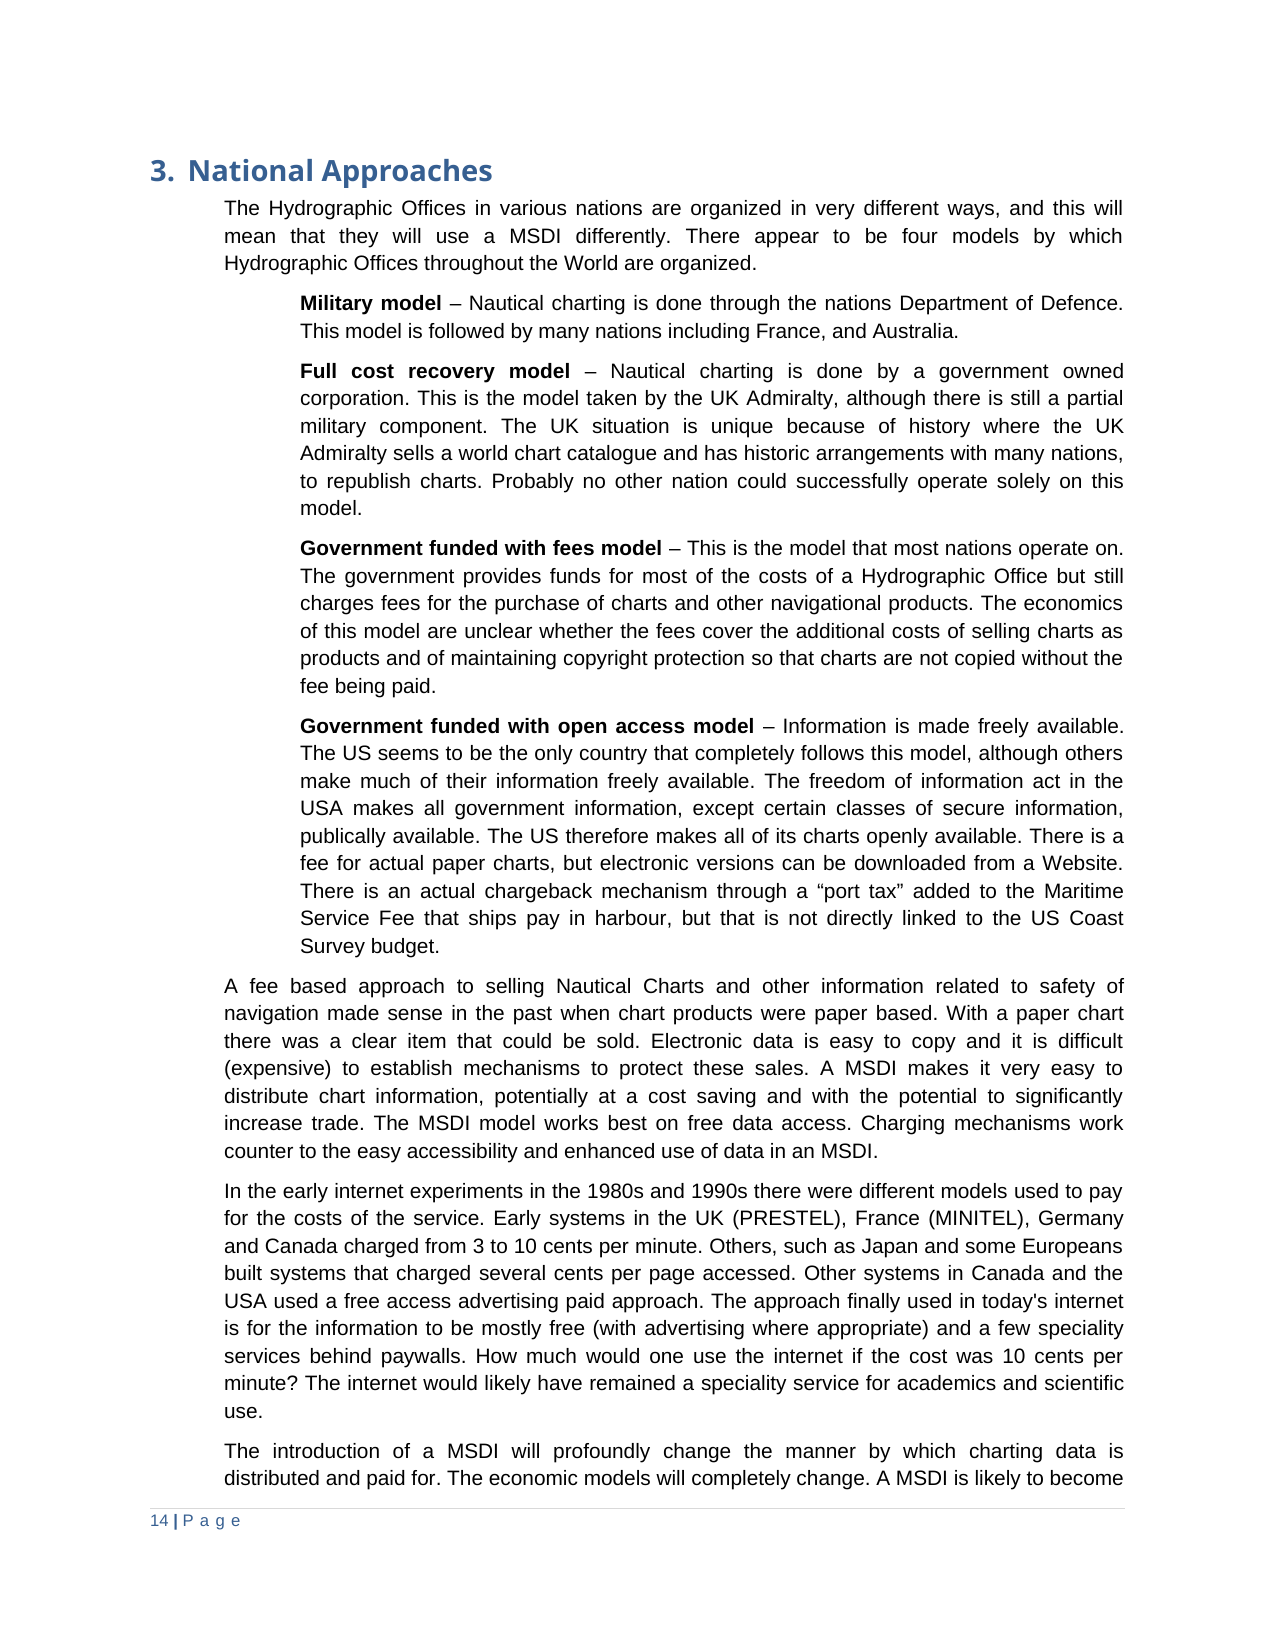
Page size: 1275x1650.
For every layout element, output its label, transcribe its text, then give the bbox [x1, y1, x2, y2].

text Government funded with open access model – Information is made freely available. The US seems to be the only country that completely follows this model, although others make much of their information freely available. The freedom of information act in the USA makes all government information, except certain classes of secure information, publically available. The US therefore makes all of its charts openly available. There is a fee for actual paper charts, but electronic versions can be downloaded from a Website. There is an actual chargeback mechanism through a “port tax” added to the Maritime Service Fee that ships pay in harbour, but that is not directly linked to the US Coast Survey budget. [300, 713, 1125, 957]
text Full cost recovery model – Nautical charting is done by a government owned corporation. This is the model taken by the UK Admiralty, although there is still a partial military component. The UK situation is unique because of history where the UK Admiralty sells a world chart catalogue and has historic arrangements with many nations, to republish charts. Probably no other nation could successfully operate solely on this model. [300, 358, 1125, 520]
text Military model – Nautical charting is done through the nations Department of Defence. This model is followed by many nations including France, and Australia. [300, 291, 1125, 342]
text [224, 1438, 1125, 1490]
text Government funded with fees model – This is the model that most nations operate on. The government provides funds for most of the costs of a Hydrographic Office but still charges fees for the purchase of charts and other navigational products. The economics of this model are unclear whether the fees cover the additional costs of selling charts as products and of maintaining copyright protection so that charts are not copied without the fee being paid. [300, 536, 1125, 697]
subtitle National Approaches [150, 150, 1125, 190]
text A fee based approach to selling Nautical Charts and other information related to safety of navigation made sense in the past when chart products were paper based. With a paper chart there was a clear item that could be sold. Electronic data is easy to copy and it is difficult (expensive) to establish mechanisms to protect these sales. A MSDI makes it very easy to distribute chart information, potentially at a cost saving and with the potential to significantly increase trade. The MSDI model works best on free data access. Charging mechanisms work counter to the easy accessibility and enhanced use of data in an MSDI. [224, 973, 1125, 1162]
text The Hydrographic Offices in various nations are organized in very different ways, and this will mean that they will use a MSDI differently. There appear to be four models by which Hydrographic Offices throughout the World are organized. [224, 196, 1125, 275]
text In the early internet experiments in the 1980s and 1990s there were different models used to pay for the costs of the service. Early systems in the UK (PRESTEL), France (MINITEL), Germany and Canada charged from 3 to 10 cents per minute. Others, such as Japan and some Europeans built systems that charged several cents per page accessed. Other systems in Canada and the USA used a free access advertising paid approach. The approach finally used in today's internet is for the information to be mostly free (with advertising where appropriate) and a few speciality services behind paywalls. How much would one use the internet if the cost was 10 cents per minute? The internet would likely have remained a speciality service for academics and scientific use. [224, 1178, 1125, 1422]
